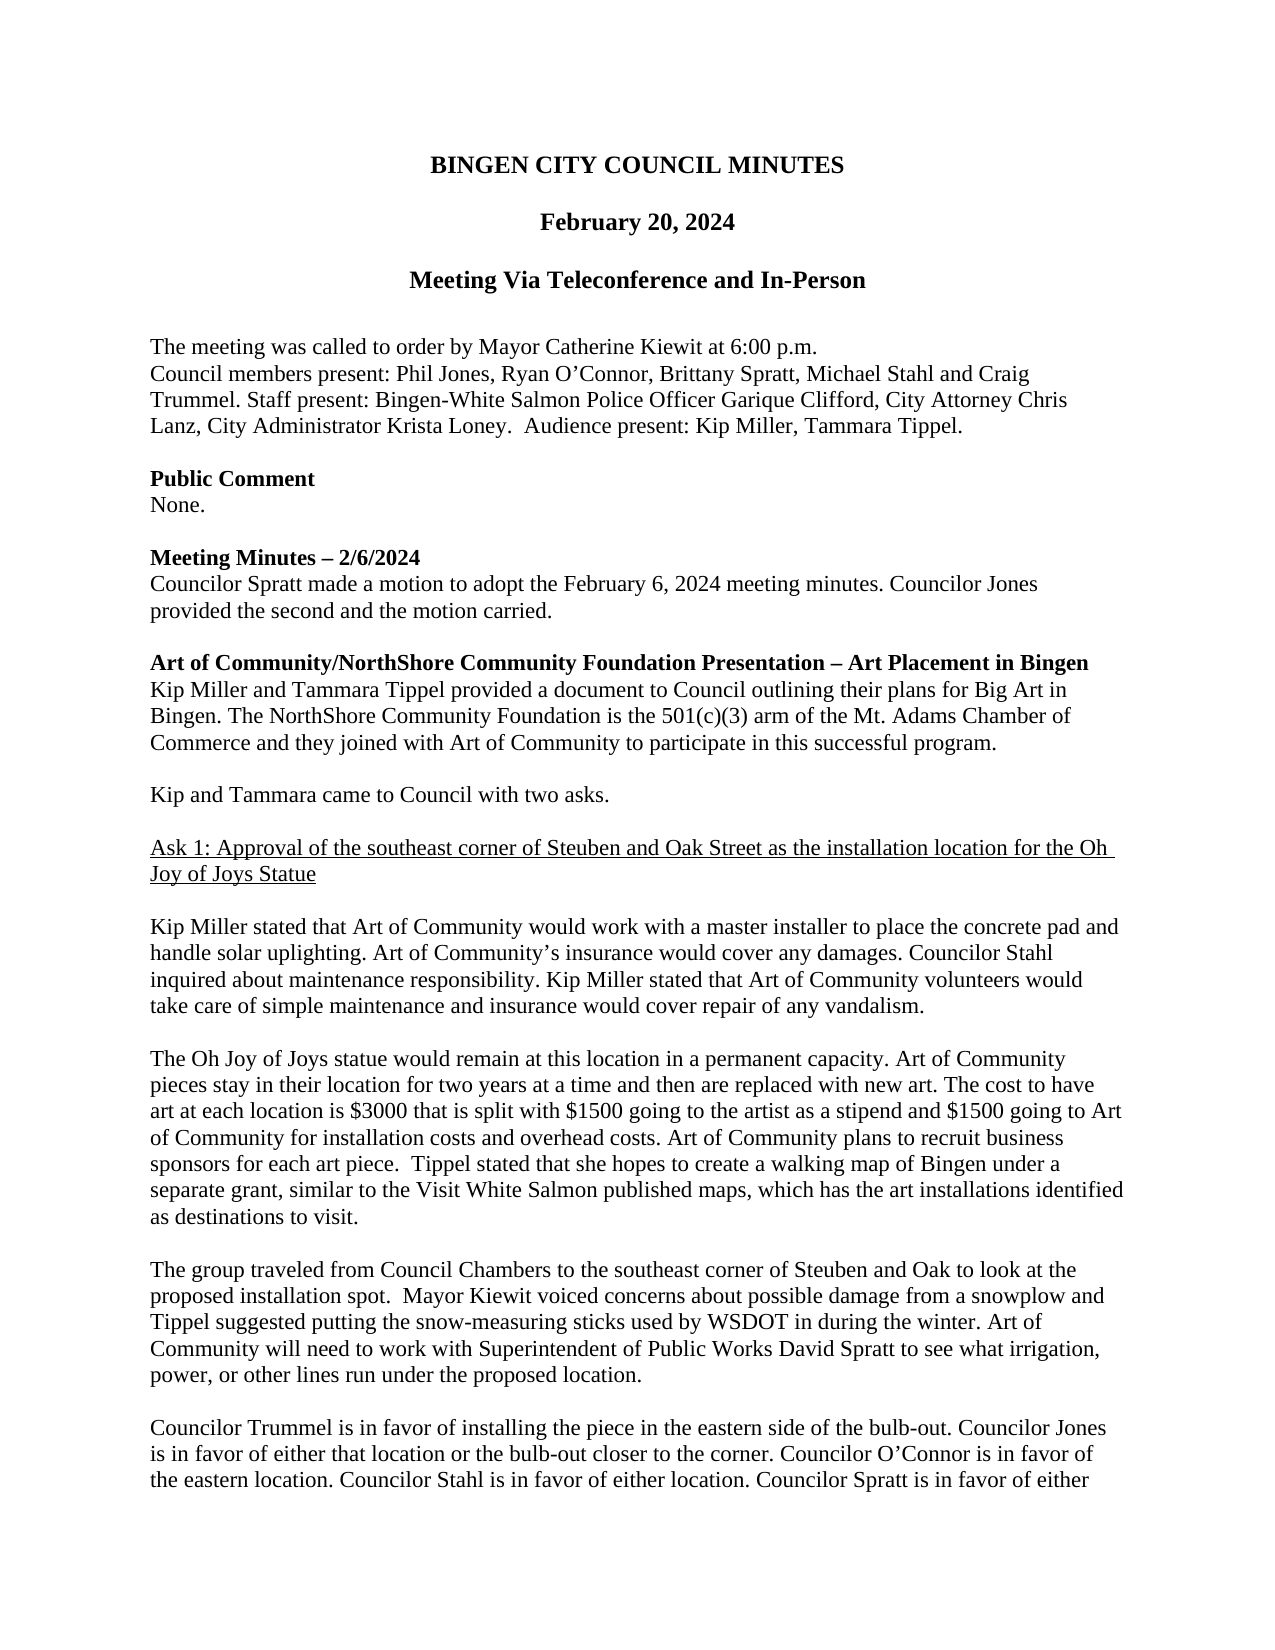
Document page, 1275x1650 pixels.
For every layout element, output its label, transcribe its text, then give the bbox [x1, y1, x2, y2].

text Kip and Tammara came to Council with two asks. [150, 781, 1125, 808]
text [150, 1414, 1125, 1493]
text Meeting Via Teleconference and In-Person [150, 265, 1125, 294]
text February 20, 2024 [150, 207, 1125, 236]
text Council members present: Phil Jones, Ryan O’Connor, Brittany Spratt, Michael Stahl and Craig Trummel. Staff present: Bingen-White Salmon Police Officer Garique Clifford, City Attorney Chris Lanz, City Administrator Krista Loney. Audience present: Kip Miller, Tammara Tippel. [150, 359, 1125, 439]
text BINGEN CITY COUNCIL MINUTES [150, 150, 1125, 179]
text The meeting was called to order by Mayor Catherine Kiewit at 6:00 p.m. [150, 333, 1125, 359]
text Kip Miller stated that Art of Community would work with a master installer to place the concrete pad and handle solar uplighting. Art of Community’s insurance would cover any damages. Councilor Stahl inquired about maintenance responsibility. Kip Miller stated that Art of Community volunteers would take care of simple maintenance and insurance would cover repair of any vandalism. [150, 913, 1125, 1018]
text None. [150, 491, 1125, 518]
text Councilor Spratt made a motion to adopt the February 6, 2024 meeting minutes. Councilor Jones provided the second and the motion carried. [150, 570, 1125, 623]
text Art of Community/NorthShore Community Foundation Presentation – Art Placement in Bingen [150, 649, 1125, 676]
text Meeting Minutes – 2/6/2024 [150, 544, 1125, 570]
text Public Comment [150, 465, 1125, 491]
text Kip Miller and Tammara Tippel provided a document to Council outlining their plans for Big Art in Bingen. The NorthShore Community Foundation is the 501(c)(3) arm of the Mt. Adams Chamber of Commerce and they joined with Art of Community to participate in this successful program. [150, 676, 1125, 755]
text The group traveled from Council Chambers to the southeast corner of Steuben and Oak to look at the proposed installation spot. Mayor Kiewit voiced concerns about possible damage from a snowplow and Tippel suggested putting the snow-measuring sticks used by WSDOT in during the winter. Art of Community will need to work with Superintendent of Public Works David Spratt to see what irrigation, power, or other lines run under the proposed location. [150, 1256, 1125, 1387]
text The Oh Joy of Joys statue would remain at this location in a permanent capacity. Art of Community pieces stay in their location for two years at a time and then are replaced with new art. The cost to have art at each location is $3000 that is split with $1500 going to the artist as a stipend and $1500 going to Art of Community for installation costs and overhead costs. Art of Community plans to recruit business sponsors for each art piece. Tippel stated that she hopes to create a walking map of Bingen under a separate grant, similar to the Visit White Salmon published maps, which has the art installations identified as destinations to visit. [150, 1045, 1125, 1229]
text Ask 1: Approval of the southeast corner of Steuben and Oak Street as the installation location for the Oh Joy of Joys Statue [150, 834, 1125, 887]
